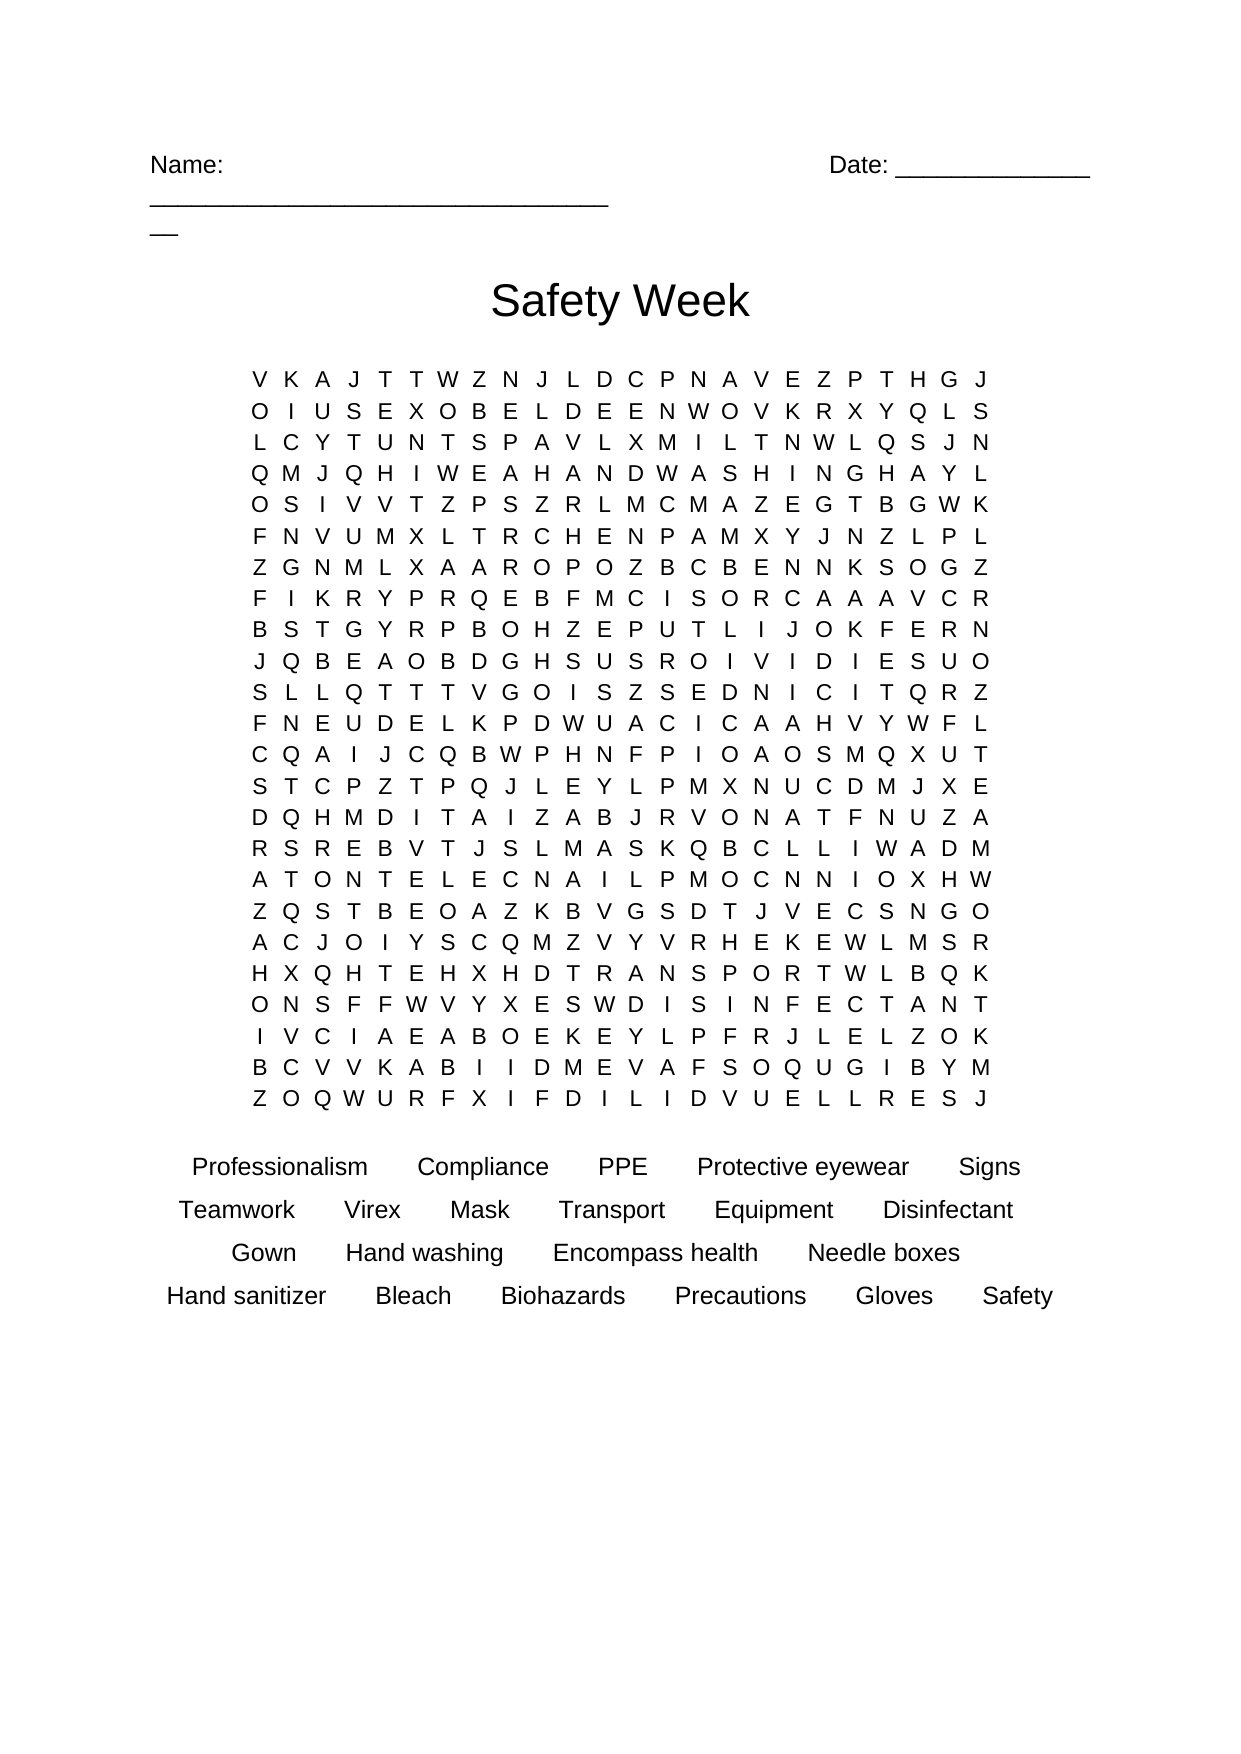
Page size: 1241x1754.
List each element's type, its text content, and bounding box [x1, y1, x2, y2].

table_cell T [275, 770, 307, 801]
table_cell M [338, 801, 369, 833]
table_cell D [840, 770, 871, 801]
table_cell R [307, 833, 338, 864]
table_cell O [745, 1051, 777, 1083]
table_cell H [526, 458, 557, 489]
table_cell A [871, 583, 902, 614]
table_cell Y [871, 395, 902, 426]
table_cell D [464, 645, 495, 676]
table_cell L [714, 614, 745, 645]
table_cell I [589, 864, 620, 895]
table_cell O [965, 895, 996, 926]
table_cell S [558, 645, 589, 676]
table_cell N [651, 395, 683, 426]
table_cell P [526, 739, 557, 770]
table_cell E [589, 395, 620, 426]
table_cell E [464, 864, 495, 895]
table_cell G [902, 489, 933, 520]
table_cell I [275, 395, 307, 426]
table_cell A [369, 645, 401, 676]
table_cell Z [620, 551, 651, 583]
table_cell N [840, 520, 871, 551]
table_cell L [244, 426, 275, 458]
table_cell A [464, 551, 495, 583]
table_cell Z [244, 895, 275, 926]
table_cell J [965, 1083, 996, 1114]
table_cell W [683, 395, 714, 426]
table_cell I [244, 1020, 275, 1051]
table_cell E [683, 676, 714, 708]
table_cell D [620, 989, 651, 1020]
table_cell A [965, 801, 996, 833]
table_cell B [714, 551, 745, 583]
table_cell T [745, 426, 777, 458]
table_cell N [777, 551, 808, 583]
table_cell L [432, 708, 463, 739]
table_header Z [808, 364, 839, 395]
table_cell E [369, 395, 401, 426]
table_cell C [808, 770, 839, 801]
table_cell P [934, 520, 965, 551]
table_cell J [369, 739, 401, 770]
table_cell I [558, 676, 589, 708]
table_cell E [338, 645, 369, 676]
table_cell Y [871, 708, 902, 739]
table_cell L [369, 551, 401, 583]
table_cell E [526, 1020, 557, 1051]
table_cell T [401, 489, 432, 520]
table_cell N [902, 895, 933, 926]
table_cell O [871, 864, 902, 895]
table_header G [934, 364, 965, 395]
table_cell Z [526, 801, 557, 833]
table_cell J [307, 926, 338, 958]
table_cell A [589, 833, 620, 864]
table_cell N [338, 864, 369, 895]
table_cell H [871, 458, 902, 489]
table_cell E [589, 520, 620, 551]
table_header K [275, 364, 307, 395]
table_cell K [526, 895, 557, 926]
table_cell K [965, 489, 996, 520]
table_cell Y [777, 520, 808, 551]
table_cell U [307, 395, 338, 426]
table_cell L [651, 1020, 683, 1051]
table_cell Q [464, 583, 495, 614]
table_cell K [840, 551, 871, 583]
table_cell S [808, 739, 839, 770]
table_cell F [840, 801, 871, 833]
table_cell G [840, 458, 871, 489]
table_cell V [777, 895, 808, 926]
table_cell I [683, 739, 714, 770]
table_cell A [401, 1051, 432, 1083]
table_cell T [432, 676, 463, 708]
table_cell U [338, 520, 369, 551]
table_cell L [840, 1083, 871, 1114]
table_cell P [651, 520, 683, 551]
table_cell V [558, 426, 589, 458]
table_header W [432, 364, 463, 395]
table_cell O [244, 489, 275, 520]
table_cell I [714, 645, 745, 676]
table_cell L [808, 1020, 839, 1051]
table_cell R [745, 583, 777, 614]
table_cell N [275, 520, 307, 551]
table_cell I [871, 1051, 902, 1083]
table_cell M [902, 926, 933, 958]
table_cell C [526, 520, 557, 551]
table_cell I [745, 614, 777, 645]
table_cell Q [307, 958, 338, 989]
table_cell X [902, 864, 933, 895]
table_cell D [808, 645, 839, 676]
table_cell N [589, 458, 620, 489]
table_cell E [589, 1020, 620, 1051]
table_cell C [307, 770, 338, 801]
table_cell S [432, 926, 463, 958]
table_cell A [651, 1051, 683, 1083]
table_cell Z [620, 676, 651, 708]
table_cell B [369, 833, 401, 864]
table_cell O [777, 739, 808, 770]
table_cell O [338, 926, 369, 958]
table_cell W [558, 708, 589, 739]
table_header V [745, 364, 777, 395]
table_cell M [558, 1051, 589, 1083]
table_cell B [464, 395, 495, 426]
table_cell Z [432, 489, 463, 520]
table_cell D [714, 676, 745, 708]
table_cell F [244, 708, 275, 739]
table_cell L [526, 770, 557, 801]
table_cell V [275, 1020, 307, 1051]
table_cell H [526, 614, 557, 645]
table_cell B [902, 1051, 933, 1083]
table_cell Z [558, 926, 589, 958]
table_cell N [526, 864, 557, 895]
table_header H [902, 364, 933, 395]
table_cell U [808, 1051, 839, 1083]
table_cell C [275, 926, 307, 958]
table_cell K [369, 1051, 401, 1083]
table_cell O [808, 614, 839, 645]
table_cell C [745, 833, 777, 864]
table_cell T [558, 958, 589, 989]
table_cell S [275, 489, 307, 520]
table_cell M [526, 926, 557, 958]
table_cell R [432, 583, 463, 614]
table_cell S [965, 395, 996, 426]
table_cell B [526, 583, 557, 614]
table_cell O [244, 395, 275, 426]
table_cell U [651, 614, 683, 645]
table_cell Z [871, 520, 902, 551]
table_cell F [871, 614, 902, 645]
table_cell J [620, 801, 651, 833]
table_cell V [745, 395, 777, 426]
table_cell B [244, 614, 275, 645]
table_cell P [401, 583, 432, 614]
table_cell S [275, 614, 307, 645]
table_cell E [745, 551, 777, 583]
table_cell R [965, 583, 996, 614]
table_cell R [338, 583, 369, 614]
table_cell R [495, 520, 526, 551]
table_cell Q [464, 770, 495, 801]
table_cell K [965, 958, 996, 989]
table_cell A [432, 551, 463, 583]
table_cell R [808, 395, 839, 426]
table_cell V [589, 895, 620, 926]
table_header T [871, 364, 902, 395]
table_cell Q [244, 458, 275, 489]
table_cell M [589, 583, 620, 614]
table_cell O [275, 1083, 307, 1114]
table_cell B [714, 833, 745, 864]
table_cell Q [902, 395, 933, 426]
table_cell J [808, 520, 839, 551]
table_cell M [620, 489, 651, 520]
table_cell Y [934, 1051, 965, 1083]
table_cell H [714, 926, 745, 958]
table_cell C [745, 864, 777, 895]
table_cell G [338, 614, 369, 645]
table_cell A [777, 801, 808, 833]
table_cell T [871, 989, 902, 1020]
table_cell L [777, 833, 808, 864]
table_cell Y [589, 770, 620, 801]
table_cell E [902, 1083, 933, 1114]
table_cell T [965, 989, 996, 1020]
table_cell I [401, 801, 432, 833]
table_cell C [714, 708, 745, 739]
table_cell V [432, 989, 463, 1020]
table_cell G [934, 551, 965, 583]
table_cell B [307, 645, 338, 676]
table_cell U [777, 770, 808, 801]
table_cell Q [338, 458, 369, 489]
table_cell A [526, 426, 557, 458]
table_cell V [651, 926, 683, 958]
table_cell A [307, 739, 338, 770]
table_cell H [244, 958, 275, 989]
table_cell I [651, 989, 683, 1020]
table_cell Z [244, 1083, 275, 1114]
table_cell F [714, 1020, 745, 1051]
table_cell Q [307, 1083, 338, 1114]
table_cell L [307, 676, 338, 708]
table_cell B [464, 614, 495, 645]
table_cell U [902, 801, 933, 833]
table_cell E [777, 1083, 808, 1114]
table_cell N [965, 426, 996, 458]
table_header N [495, 364, 526, 395]
table_cell L [526, 833, 557, 864]
table_cell D [558, 395, 589, 426]
table_cell D [369, 708, 401, 739]
table_cell W [495, 739, 526, 770]
table_cell B [432, 645, 463, 676]
table_cell V [401, 833, 432, 864]
table_cell G [620, 895, 651, 926]
table_cell Q [275, 895, 307, 926]
table_cell R [651, 645, 683, 676]
table_cell O [745, 958, 777, 989]
table_cell V [840, 708, 871, 739]
table_cell Y [369, 583, 401, 614]
table_cell E [589, 1051, 620, 1083]
table_cell O [589, 551, 620, 583]
table_cell O [902, 551, 933, 583]
table_cell I [840, 645, 871, 676]
table_cell N [777, 864, 808, 895]
table_header A [714, 364, 745, 395]
table_cell G [808, 489, 839, 520]
table_cell T [683, 614, 714, 645]
table_cell I [495, 1051, 526, 1083]
table_cell K [777, 926, 808, 958]
table_cell Z [558, 614, 589, 645]
table_cell X [401, 520, 432, 551]
table_cell E [808, 895, 839, 926]
table_cell P [714, 958, 745, 989]
table_cell D [526, 708, 557, 739]
table_cell I [683, 708, 714, 739]
table_cell D [526, 958, 557, 989]
table_cell O [714, 395, 745, 426]
table_cell C [464, 926, 495, 958]
table_cell F [777, 989, 808, 1020]
table_cell H [432, 958, 463, 989]
table_cell L [840, 426, 871, 458]
table_cell S [338, 395, 369, 426]
table_cell V [464, 676, 495, 708]
table_cell I [777, 458, 808, 489]
table_cell E [526, 989, 557, 1020]
table_cell R [558, 489, 589, 520]
table_cell M [558, 833, 589, 864]
table_cell H [745, 458, 777, 489]
table_cell X [620, 426, 651, 458]
table_cell U [934, 645, 965, 676]
table_cell T [871, 676, 902, 708]
table_cell S [902, 426, 933, 458]
table_cell C [651, 708, 683, 739]
table_cell M [714, 520, 745, 551]
table_cell A [714, 489, 745, 520]
table_cell R [745, 1020, 777, 1051]
table_cell Z [369, 770, 401, 801]
table_cell I [840, 864, 871, 895]
table_cell L [589, 426, 620, 458]
table_cell L [589, 489, 620, 520]
table_cell Q [275, 739, 307, 770]
table_cell L [965, 708, 996, 739]
table_cell K [651, 833, 683, 864]
table_cell O [714, 864, 745, 895]
table_cell A [558, 801, 589, 833]
table_cell L [871, 1020, 902, 1051]
table_cell X [840, 395, 871, 426]
table_cell I [369, 926, 401, 958]
table_cell L [275, 676, 307, 708]
table_cell L [620, 1083, 651, 1114]
table_cell A [620, 708, 651, 739]
table_cell X [714, 770, 745, 801]
table_cell B [369, 895, 401, 926]
table_cell M [683, 489, 714, 520]
table_header A [307, 364, 338, 395]
table_cell R [934, 614, 965, 645]
table_cell S [651, 676, 683, 708]
table_cell A [683, 458, 714, 489]
table_cell T [307, 614, 338, 645]
table_header J [965, 364, 996, 395]
table_cell D [683, 1083, 714, 1114]
table_cell Y [934, 458, 965, 489]
table_cell J [902, 770, 933, 801]
table_cell E [495, 583, 526, 614]
table_cell L [432, 520, 463, 551]
table_cell M [275, 458, 307, 489]
table_cell K [558, 1020, 589, 1051]
table_cell O [244, 989, 275, 1020]
table_cell W [808, 426, 839, 458]
table_cell Y [307, 426, 338, 458]
table_cell C [620, 583, 651, 614]
table_cell R [401, 1083, 432, 1114]
table_cell C [651, 489, 683, 520]
table_cell Z [965, 551, 996, 583]
table_cell P [432, 614, 463, 645]
table_cell F [934, 708, 965, 739]
table_cell G [495, 676, 526, 708]
table_cell J [307, 458, 338, 489]
table_cell A [244, 926, 275, 958]
table_cell A [495, 458, 526, 489]
table_cell Z [244, 551, 275, 583]
table_cell U [934, 739, 965, 770]
table_cell L [620, 864, 651, 895]
table_cell I [589, 1083, 620, 1114]
table_cell X [401, 551, 432, 583]
table_cell L [432, 864, 463, 895]
table_cell M [651, 426, 683, 458]
table_cell Y [620, 926, 651, 958]
table_cell Q [871, 739, 902, 770]
table_cell A [683, 520, 714, 551]
table_cell Q [934, 958, 965, 989]
table_cell M [683, 770, 714, 801]
table_cell T [840, 489, 871, 520]
table_cell Q [275, 645, 307, 676]
table_cell V [745, 645, 777, 676]
table_cell S [495, 489, 526, 520]
table_cell A [902, 458, 933, 489]
table_cell T [464, 520, 495, 551]
table_cell I [840, 833, 871, 864]
title Safety Week [150, 274, 1090, 326]
table_cell V [714, 1083, 745, 1114]
table_cell Z [526, 489, 557, 520]
table_cell L [808, 833, 839, 864]
table_cell T [714, 895, 745, 926]
table_header P [651, 364, 683, 395]
table_cell A [808, 583, 839, 614]
table_header T [369, 364, 401, 395]
table_cell W [902, 708, 933, 739]
table_cell U [369, 1083, 401, 1114]
table_cell E [871, 645, 902, 676]
table_cell V [902, 583, 933, 614]
table_cell U [589, 645, 620, 676]
table_cell Z [745, 489, 777, 520]
table_header T [401, 364, 432, 395]
table_cell R [589, 958, 620, 989]
table_cell N [745, 770, 777, 801]
table_cell U [745, 1083, 777, 1114]
table_cell X [495, 989, 526, 1020]
table_cell T [275, 864, 307, 895]
table_header L [558, 364, 589, 395]
table_cell V [307, 520, 338, 551]
table_cell W [871, 833, 902, 864]
table_header Name: ___________________________________ [150, 150, 620, 274]
table_cell T [401, 770, 432, 801]
table_cell E [307, 708, 338, 739]
table_cell A [369, 1020, 401, 1051]
table_cell T [808, 958, 839, 989]
table_cell N [808, 551, 839, 583]
table_cell B [651, 551, 683, 583]
table_cell R [401, 614, 432, 645]
table_cell C [307, 1020, 338, 1051]
table_cell J [934, 426, 965, 458]
table_cell J [464, 833, 495, 864]
table_header J [338, 364, 369, 395]
table_cell D [558, 1083, 589, 1114]
table_header P [840, 364, 871, 395]
table_cell X [745, 520, 777, 551]
table_cell P [495, 708, 526, 739]
table_cell P [558, 551, 589, 583]
table_cell P [464, 489, 495, 520]
table_cell L [934, 395, 965, 426]
table_cell P [683, 1020, 714, 1051]
table_cell Z [934, 801, 965, 833]
table_cell S [307, 895, 338, 926]
table_cell N [745, 801, 777, 833]
table_cell S [589, 676, 620, 708]
table_cell I [275, 583, 307, 614]
table_cell E [401, 864, 432, 895]
table_cell S [651, 895, 683, 926]
table_cell Z [902, 1020, 933, 1051]
table_cell H [558, 520, 589, 551]
table_cell S [244, 676, 275, 708]
table_cell X [934, 770, 965, 801]
table_cell V [620, 1051, 651, 1083]
table_cell X [401, 395, 432, 426]
table_cell C [840, 989, 871, 1020]
table_cell A [464, 895, 495, 926]
table_cell T [369, 676, 401, 708]
table_cell F [526, 1083, 557, 1114]
table_cell I [651, 583, 683, 614]
table_cell G [840, 1051, 871, 1083]
table_cell S [244, 770, 275, 801]
table_cell K [840, 614, 871, 645]
table_cell B [871, 489, 902, 520]
table_cell N [745, 989, 777, 1020]
table_cell T [432, 833, 463, 864]
table_cell R [934, 676, 965, 708]
table_cell Y [620, 1020, 651, 1051]
table_cell Q [871, 426, 902, 458]
table_cell M [871, 770, 902, 801]
table_cell N [808, 864, 839, 895]
table_cell I [651, 1083, 683, 1114]
table_cell A [244, 864, 275, 895]
table_cell Y [369, 614, 401, 645]
table_cell V [589, 926, 620, 958]
table_cell W [651, 458, 683, 489]
table_cell H [808, 708, 839, 739]
table_cell W [432, 458, 463, 489]
table_cell I [495, 1083, 526, 1114]
table_cell G [934, 895, 965, 926]
table_cell I [338, 1020, 369, 1051]
table_cell F [620, 739, 651, 770]
table_cell H [495, 958, 526, 989]
table_cell O [495, 1020, 526, 1051]
table_cell A [432, 1020, 463, 1051]
table_cell C [275, 1051, 307, 1083]
table_cell N [934, 989, 965, 1020]
table_cell S [683, 583, 714, 614]
table_cell W [840, 958, 871, 989]
table_cell W [840, 926, 871, 958]
table_cell D [369, 801, 401, 833]
table_cell I [338, 739, 369, 770]
table_cell X [464, 1083, 495, 1114]
table_cell S [902, 645, 933, 676]
table_cell O [934, 1020, 965, 1051]
table_cell X [275, 958, 307, 989]
table_cell S [934, 926, 965, 958]
table_cell E [338, 833, 369, 864]
table_cell L [902, 520, 933, 551]
table_cell N [871, 801, 902, 833]
table_cell J [777, 1020, 808, 1051]
table_cell T [401, 676, 432, 708]
table_cell N [275, 708, 307, 739]
table_cell A [745, 708, 777, 739]
table_cell H [934, 864, 965, 895]
table_cell P [338, 770, 369, 801]
table_cell O [495, 614, 526, 645]
table_cell B [464, 1020, 495, 1051]
table_cell V [369, 489, 401, 520]
table_cell H [526, 645, 557, 676]
table_header V [244, 364, 275, 395]
table_cell Z [495, 895, 526, 926]
table_cell Q [275, 801, 307, 833]
table_cell A [777, 708, 808, 739]
table_header Z [464, 364, 495, 395]
table_cell C [683, 551, 714, 583]
table_header J [526, 364, 557, 395]
table_cell T [432, 426, 463, 458]
table_cell U [338, 708, 369, 739]
table_header Date: ______________ [620, 150, 1090, 274]
table_cell A [558, 458, 589, 489]
table_cell L [714, 426, 745, 458]
table_cell F [683, 1051, 714, 1083]
table_cell S [620, 833, 651, 864]
table_cell E [840, 1020, 871, 1051]
table_cell Z [965, 676, 996, 708]
table_cell D [526, 1051, 557, 1083]
table_cell B [464, 739, 495, 770]
table_cell E [965, 770, 996, 801]
table_cell X [464, 958, 495, 989]
table_header D [589, 364, 620, 395]
table_cell L [526, 395, 557, 426]
table_cell E [401, 895, 432, 926]
table_cell X [902, 739, 933, 770]
table_cell O [432, 895, 463, 926]
table_cell Y [464, 989, 495, 1020]
table_cell A [840, 583, 871, 614]
table_cell W [934, 489, 965, 520]
table_cell C [401, 739, 432, 770]
table_cell E [495, 395, 526, 426]
table_cell C [777, 583, 808, 614]
table_cell I [840, 676, 871, 708]
table_cell P [651, 770, 683, 801]
table_header E [777, 364, 808, 395]
table_cell P [432, 770, 463, 801]
table_cell L [871, 926, 902, 958]
table_cell O [401, 645, 432, 676]
table_cell E [745, 926, 777, 958]
table_cell A [620, 958, 651, 989]
table_cell F [432, 1083, 463, 1114]
table_cell F [244, 583, 275, 614]
table_cell S [714, 458, 745, 489]
table_cell S [683, 989, 714, 1020]
table_cell O [526, 551, 557, 583]
table_cell S [495, 833, 526, 864]
table_cell H [307, 801, 338, 833]
table_cell P [620, 614, 651, 645]
table_cell M [338, 551, 369, 583]
table_cell N [965, 614, 996, 645]
table_cell O [714, 583, 745, 614]
table_cell C [495, 864, 526, 895]
table_cell E [808, 989, 839, 1020]
table_cell P [651, 864, 683, 895]
table_cell R [965, 926, 996, 958]
table_cell O [714, 739, 745, 770]
table_cell E [620, 395, 651, 426]
table_cell K [307, 583, 338, 614]
table_cell E [401, 1020, 432, 1051]
table_cell I [777, 645, 808, 676]
table_cell N [307, 551, 338, 583]
table_cell D [934, 833, 965, 864]
table_cell N [620, 520, 651, 551]
table_cell V [338, 489, 369, 520]
table_cell B [432, 1051, 463, 1083]
table_cell T [338, 895, 369, 926]
table_cell S [558, 989, 589, 1020]
table_cell O [307, 864, 338, 895]
table_cell R [871, 1083, 902, 1114]
table_cell F [369, 989, 401, 1020]
table_cell D [620, 458, 651, 489]
table_cell A [902, 833, 933, 864]
table_cell B [244, 1051, 275, 1083]
table_cell U [589, 708, 620, 739]
table_cell M [369, 520, 401, 551]
table_cell A [902, 989, 933, 1020]
table_cell E [808, 926, 839, 958]
table_cell D [683, 895, 714, 926]
table_cell L [871, 958, 902, 989]
table_cell T [965, 739, 996, 770]
table_cell O [965, 645, 996, 676]
table_cell R [683, 926, 714, 958]
table_cell I [714, 989, 745, 1020]
table_cell O [683, 645, 714, 676]
table_cell W [401, 989, 432, 1020]
table_cell L [808, 1083, 839, 1114]
table_cell S [934, 1083, 965, 1114]
table_cell N [808, 458, 839, 489]
table_cell K [464, 708, 495, 739]
table_cell V [338, 1051, 369, 1083]
table_cell E [589, 614, 620, 645]
table_cell M [965, 833, 996, 864]
table_cell S [683, 958, 714, 989]
table_cell H [338, 958, 369, 989]
table_cell P [651, 739, 683, 770]
table_cell W [965, 864, 996, 895]
table_cell Q [338, 676, 369, 708]
table_cell T [369, 958, 401, 989]
table_cell F [338, 989, 369, 1020]
table_cell R [651, 801, 683, 833]
table_cell N [745, 676, 777, 708]
table_cell R [495, 551, 526, 583]
table_cell P [495, 426, 526, 458]
table_cell S [871, 551, 902, 583]
table_cell E [902, 614, 933, 645]
table_cell N [589, 739, 620, 770]
table_cell S [871, 895, 902, 926]
table_cell A [745, 739, 777, 770]
table_cell E [777, 489, 808, 520]
table_cell M [965, 1051, 996, 1083]
table_cell T [369, 864, 401, 895]
table_cell L [620, 770, 651, 801]
table_cell Y [401, 926, 432, 958]
table_cell A [558, 864, 589, 895]
table_cell J [745, 895, 777, 926]
table_cell G [275, 551, 307, 583]
table_cell Q [777, 1051, 808, 1083]
table_cell C [934, 583, 965, 614]
table_cell B [558, 895, 589, 926]
table_cell V [683, 801, 714, 833]
table_cell O [432, 395, 463, 426]
table_cell I [401, 458, 432, 489]
table_cell S [307, 989, 338, 1020]
table_cell Q [683, 833, 714, 864]
table_cell Q [495, 926, 526, 958]
table_cell H [558, 739, 589, 770]
table_cell L [965, 458, 996, 489]
table_cell E [401, 708, 432, 739]
table_header N [683, 364, 714, 395]
table_cell S [620, 645, 651, 676]
table_cell J [244, 645, 275, 676]
table_cell F [244, 520, 275, 551]
table_cell I [495, 801, 526, 833]
table_cell O [714, 801, 745, 833]
table_cell K [965, 1020, 996, 1051]
table_cell S [464, 426, 495, 458]
table_cell V [307, 1051, 338, 1083]
table_cell N [275, 989, 307, 1020]
table_cell S [714, 1051, 745, 1083]
table_cell M [683, 864, 714, 895]
table_cell G [495, 645, 526, 676]
text Professionalism Compliance PPE Protective eyewear Signs Teamwork Virex Mask Transport Equipment Disinfectant Gown Hand washing Encompass health Needle boxes Hand sanitizer Bleach Biohazards Precautions Gloves Safety [150, 1151, 1090, 1309]
table_cell L [965, 520, 996, 551]
table_cell D [244, 801, 275, 833]
table_cell F [558, 583, 589, 614]
table_cell U [369, 426, 401, 458]
table_cell J [495, 770, 526, 801]
table_cell T [338, 426, 369, 458]
table_cell A [464, 801, 495, 833]
table_cell K [777, 395, 808, 426]
table_cell I [307, 489, 338, 520]
table_cell N [651, 958, 683, 989]
table_header C [620, 364, 651, 395]
table_cell N [777, 426, 808, 458]
table_cell S [275, 833, 307, 864]
table_cell R [777, 958, 808, 989]
table_cell I [464, 1051, 495, 1083]
table_cell C [840, 895, 871, 926]
table_cell Q [432, 739, 463, 770]
table_cell C [244, 739, 275, 770]
table_cell B [902, 958, 933, 989]
table_cell T [808, 801, 839, 833]
table_cell H [369, 458, 401, 489]
table_cell R [244, 833, 275, 864]
table_cell J [777, 614, 808, 645]
table_cell E [558, 770, 589, 801]
table_cell I [683, 426, 714, 458]
table_cell E [401, 958, 432, 989]
table_cell W [338, 1083, 369, 1114]
table_cell B [589, 801, 620, 833]
table_cell W [589, 989, 620, 1020]
table_cell N [401, 426, 432, 458]
table_cell C [275, 426, 307, 458]
table_cell E [464, 458, 495, 489]
table_cell O [526, 676, 557, 708]
table_cell Q [902, 676, 933, 708]
table_cell C [808, 676, 839, 708]
table_cell I [777, 676, 808, 708]
table_cell T [432, 801, 463, 833]
table_cell M [840, 739, 871, 770]
